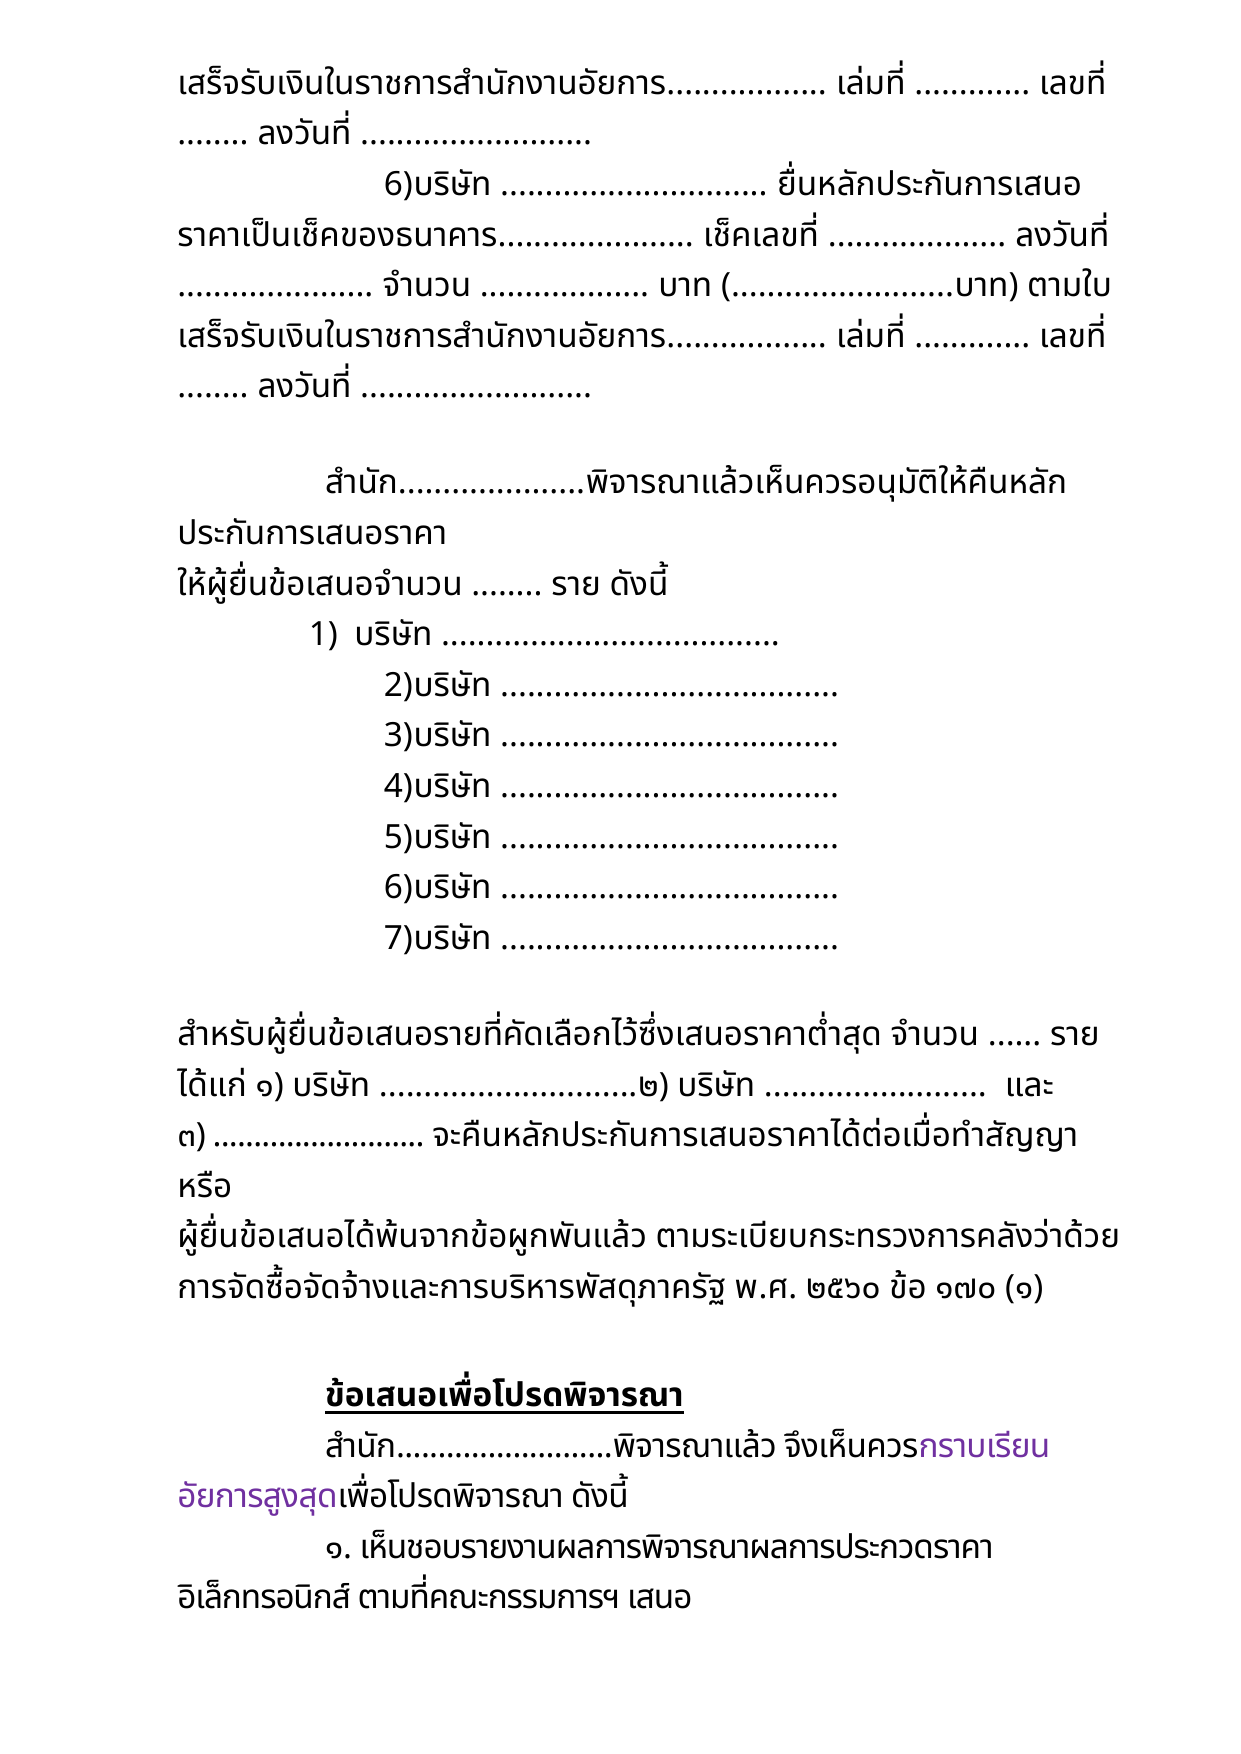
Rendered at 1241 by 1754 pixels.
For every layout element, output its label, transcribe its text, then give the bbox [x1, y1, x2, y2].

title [177, 58, 1123, 160]
title บริษัท ...................................... [252, 863, 1123, 914]
title บริษัท ...................................... [252, 661, 1123, 711]
title บริษัท ...................................... [252, 711, 1123, 762]
text ข้อเสนอเพื่อโปรดพิจารณา [177, 1371, 1122, 1421]
title บริษัท ...................................... [252, 762, 1123, 812]
title บริษัท ...................................... [252, 812, 1123, 863]
title บริษัท ...................................... [252, 914, 1123, 964]
text สำนัก.....................พิจารณาแล้วเห็นควรอนุมัติให้คืนหลักประกันการเสนอราคา ให้ผู้ยื่นข้อเสนอจำนวน ........ ราย ดังนี้ [177, 458, 1122, 610]
text สำนัก..........................พิจารณาแล้ว จึงเห็นควรกราบเรียนอัยการสูงสุดเพื่อโปรดพิจารณา ดังนี้ [177, 1421, 1122, 1522]
list บริษัท ...................................... [177, 610, 1122, 661]
text ๑. เห็นชอบรายงานผลการพิจารณาผลการประกวดราคาอิเล็กทรอนิกส์ ตามที่คณะกรรมการฯ เสนอ [177, 1522, 1122, 1623]
text สำหรับผู้ยื่นข้อเสนอรายที่คัดเลือกไว้ซึ่งเสนอราคาต่ำสุด จำนวน ...... ราย ได้แก่ ๑) บริษัท .............................๒) บริษัท ......................... และ ๓) .......................... จะคืนหลักประกันการเสนอราคาได้ต่อเมื่อทำสัญญาหรือ ผู้ยื่นข้อเสนอได้พ้นจากข้อผูกพันแล้ว ตามระเบียบกระทรวงการคลังว่าด้วยการจัดซื้อจัดจ้างและการบริหารพัสดุภาครัฐ พ.ศ. ๒๕๖๐ ข้อ ๑๗๐ (๑) [177, 1010, 1123, 1313]
